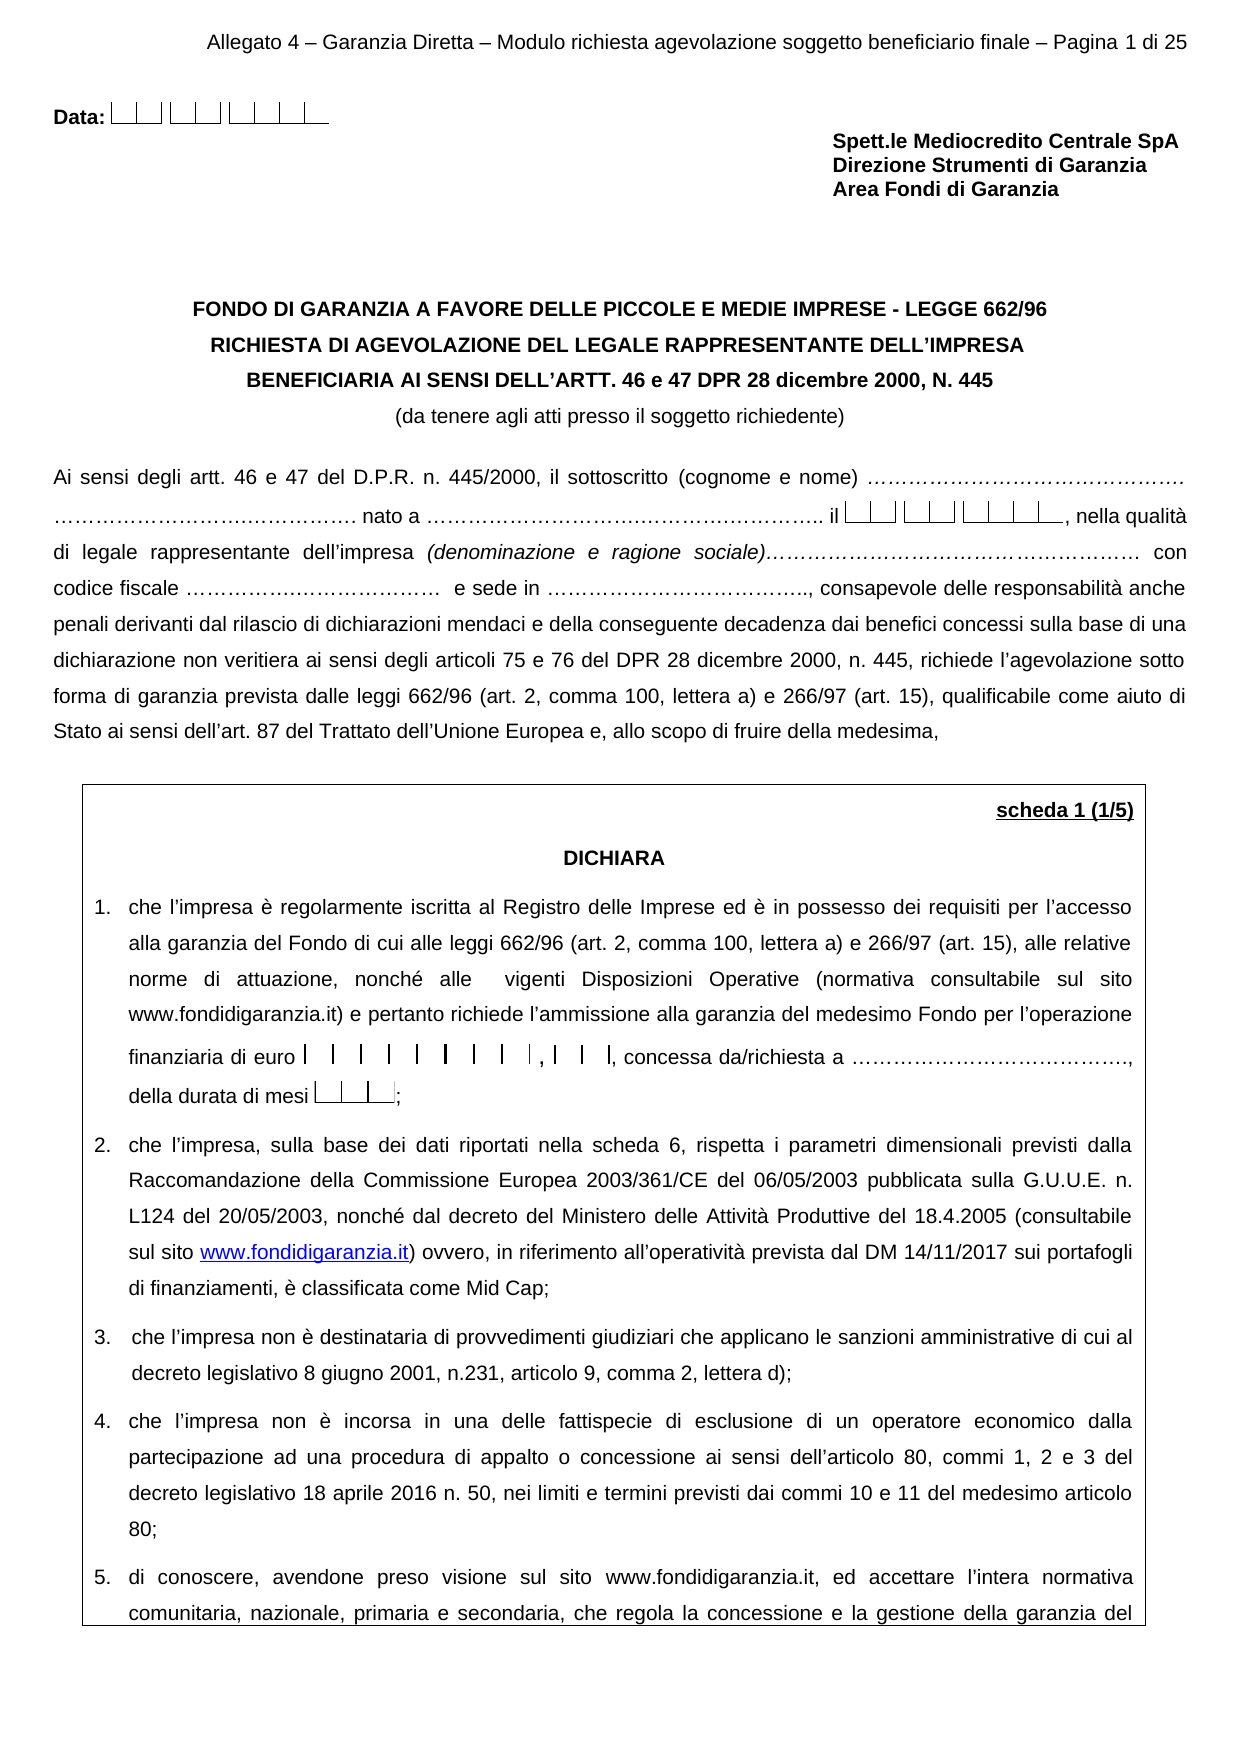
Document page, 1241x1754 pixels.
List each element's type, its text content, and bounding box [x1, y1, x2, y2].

text Area Fondi di Garanzia [832, 177, 1187, 201]
text Spett.le Mediocredito Centrale SpA [832, 129, 1187, 153]
text FONDO DI GARANZIA A FAVORE DELLE PICCOLE E MEDIE IMPRESE - LEGGE 662/96 [53, 296, 1187, 320]
text Ai sensi degli artt. 46 e 47 del D.P.R. n. 445/2000, il sottoscritto (cognome e nome) ………………………………………. ……………………….……………. nato a ………………………….………….………….. il , nella qualità di legale rappresentante dell’impresa (denominazione e ragione sociale)……………………………………………… con codice fiscale …………….………………… e sede in ……………………………….., consapevole delle responsabilità anche penali derivanti dal rilascio di dichiarazioni mendaci e della conseguente decadenza dai benefici concessi sulla base di una dichiarazione non veritiera ai sensi degli articoli 75 e 76 del DPR 28 dicembre 2000, n. 445, richiede l’agevolazione sotto forma di garanzia prevista dalle leggi 662/96 (art. 2, comma 100, lettera a) e 266/97 (art. 15), qualificabile come aiuto di Stato ai sensi dell’art. 87 del Trattato dell’Unione Europea e, allo scopo di fruire della medesima, [53, 465, 1187, 743]
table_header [83, 785, 1145, 1625]
text RICHIESTA DI AGEVOLAZIONE DEL LEGALE RAPPRESENTANTE DELL’IMPRESA BENEFICIARIA AI SENSI DELL’ARTT. 46 e 47 DPR 28 dicembre 2000, N. 445 (da tenere agli atti presso il soggetto richiedente) [53, 332, 1187, 428]
text Data: [53, 102, 1187, 129]
text Direzione Strumenti di Garanzia [832, 153, 1187, 177]
